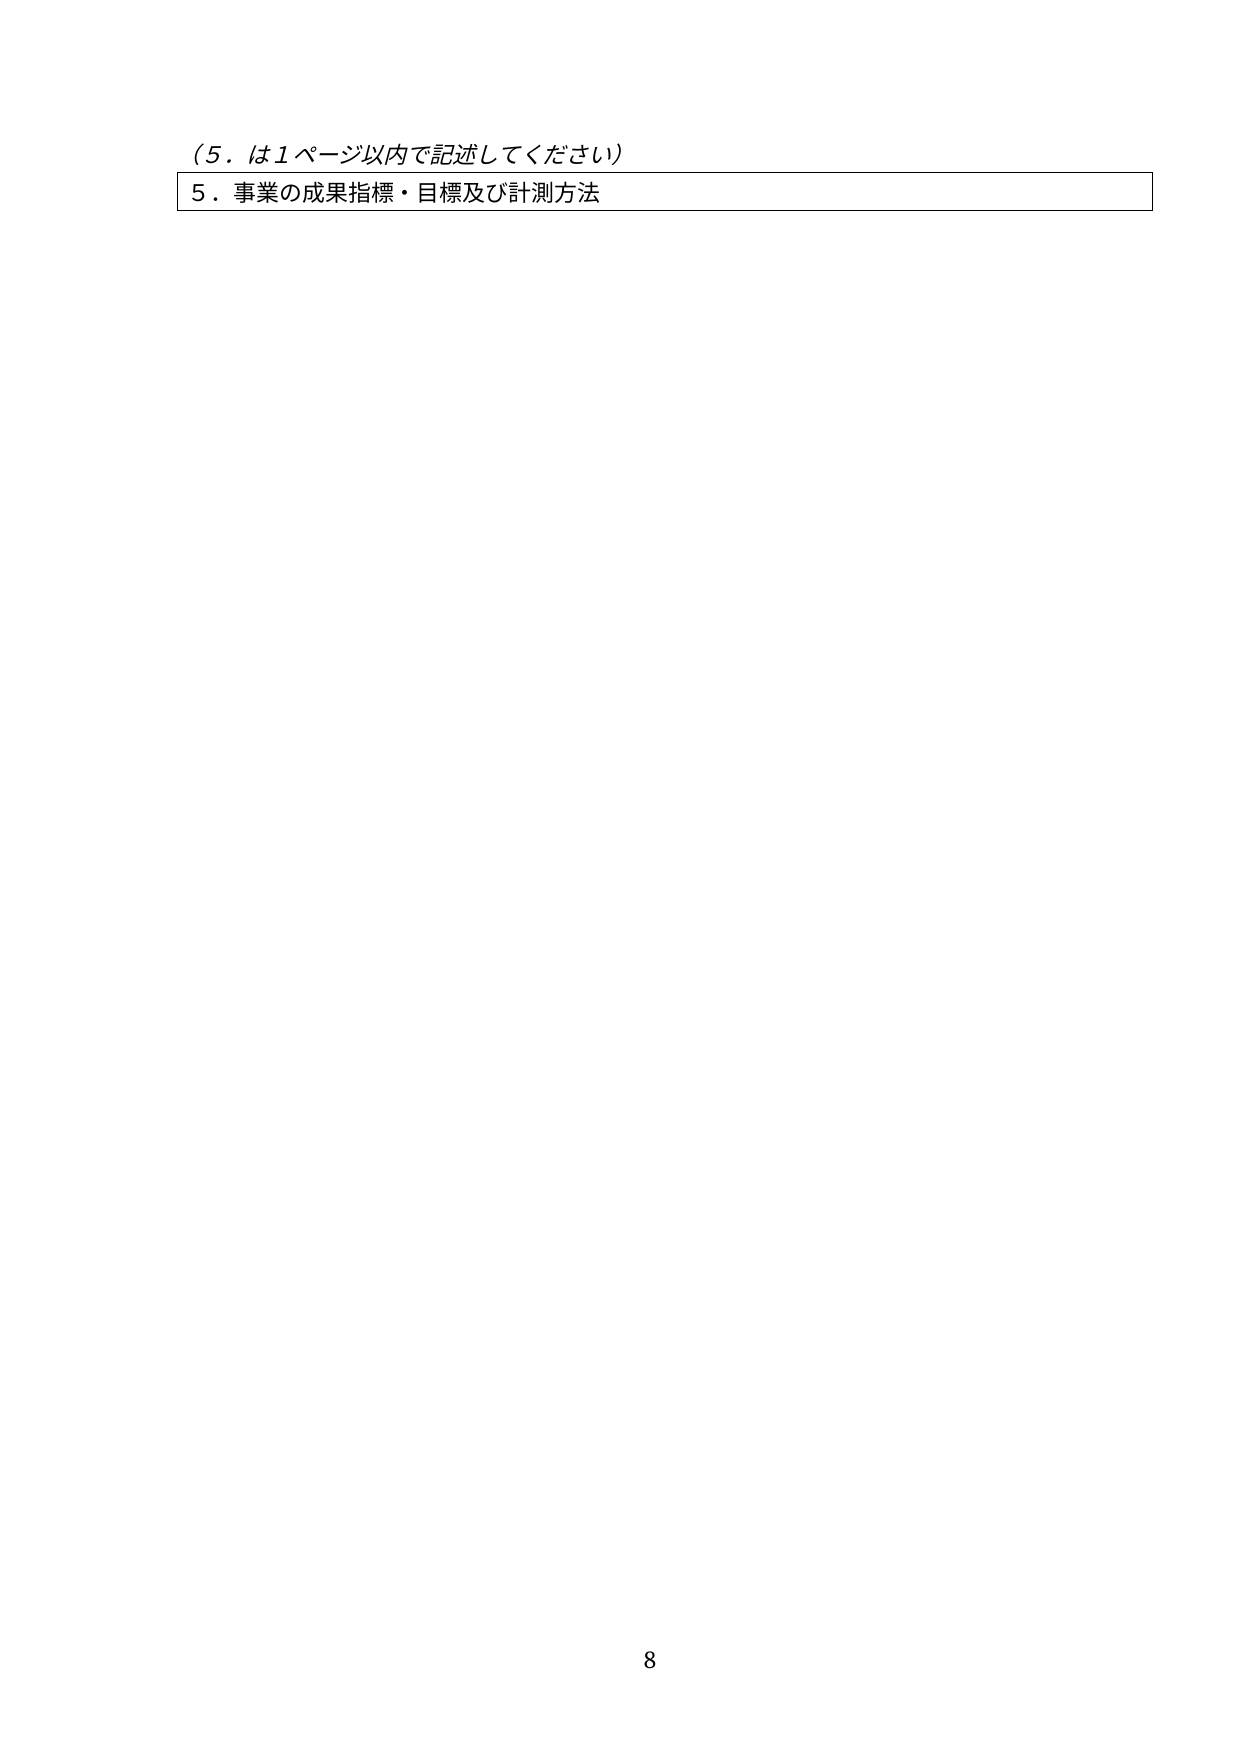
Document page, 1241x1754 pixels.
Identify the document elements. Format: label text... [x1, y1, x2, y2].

table_header ５．事業の成果指標・目標及び計測方法 [178, 173, 1152, 210]
text （５．は１ページ以内で記述してください） [177, 134, 1122, 172]
